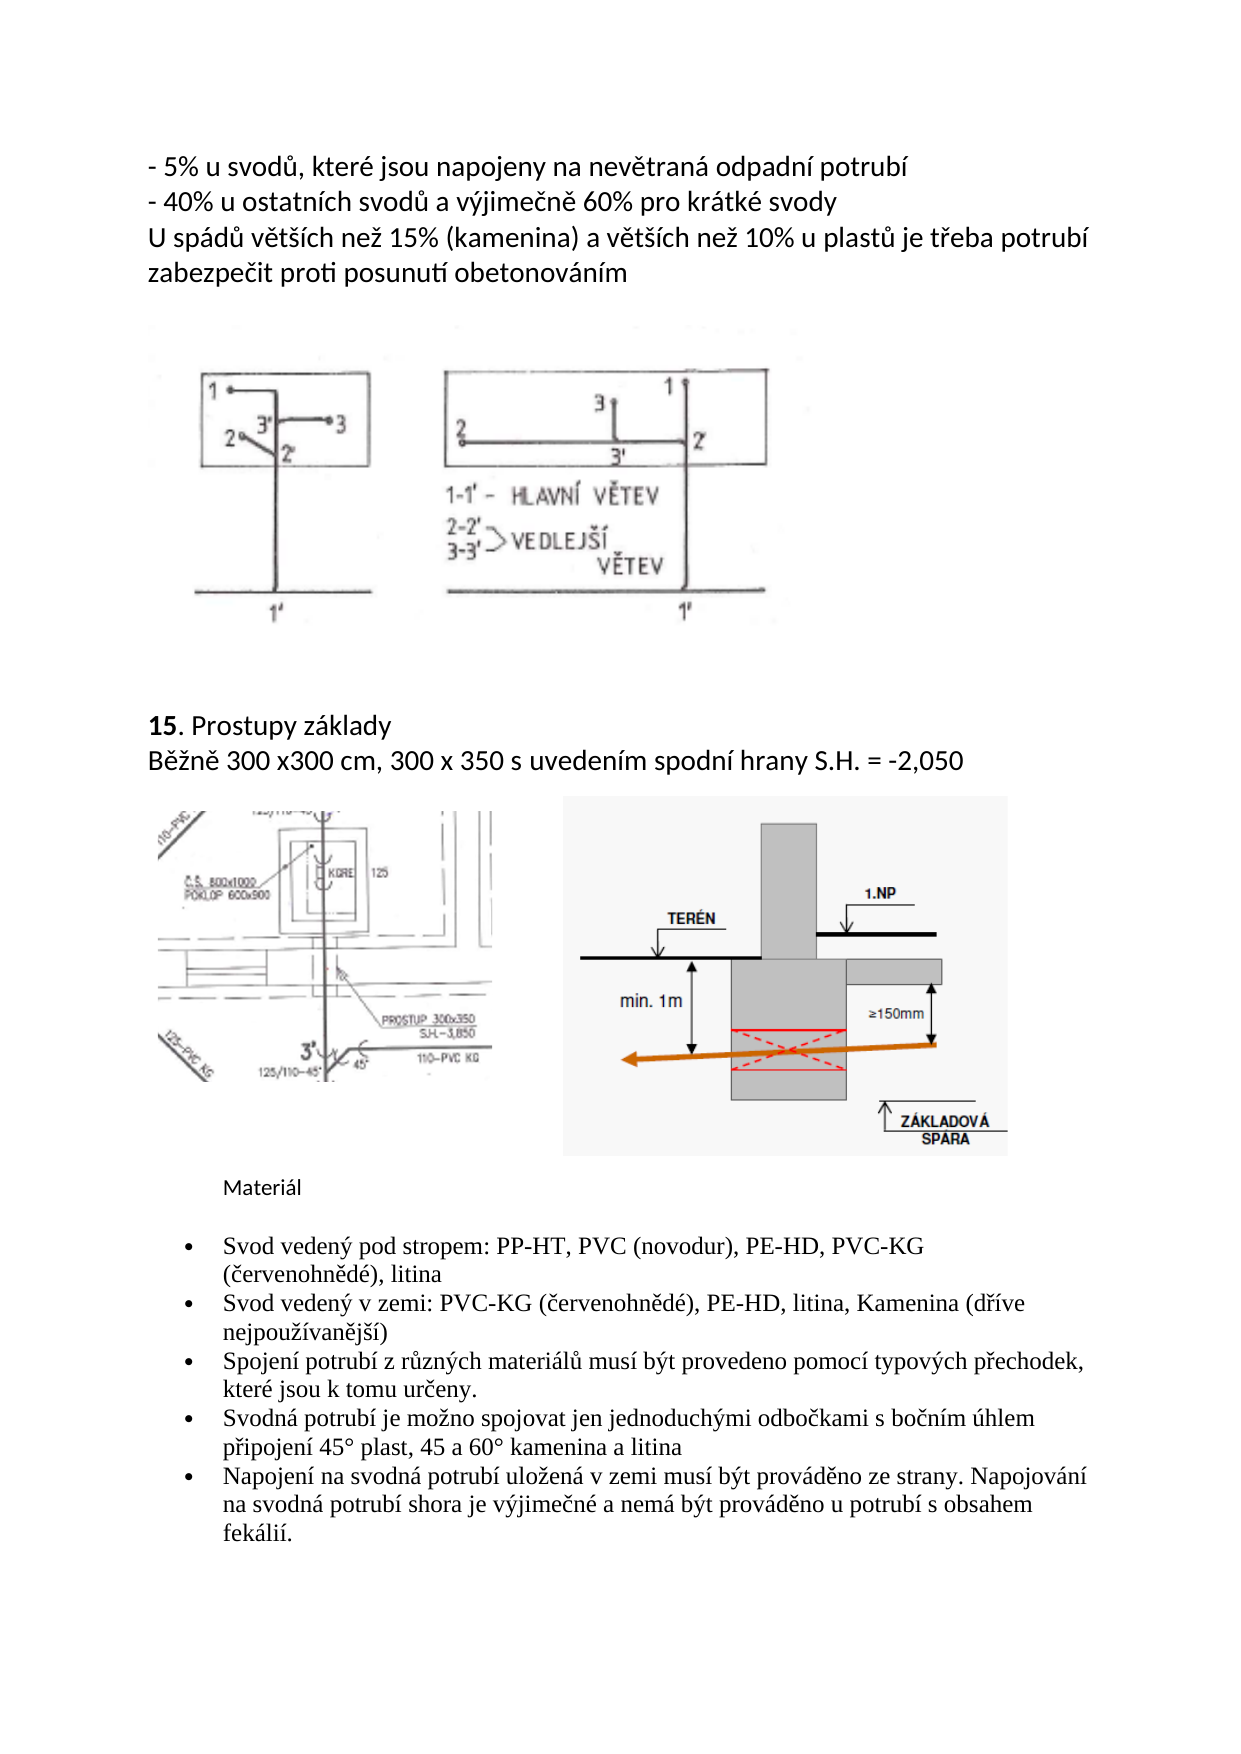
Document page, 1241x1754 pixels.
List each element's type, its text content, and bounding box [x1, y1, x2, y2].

text 15. Prostupy základy [148, 707, 1092, 742]
picture [563, 796, 1008, 1156]
list Spojení potrubí z různých materiálů musí být provedeno pomocí typových přechodek, které jsou k tomu určeny. [185, 1346, 1092, 1403]
text Běžně 300 x300 cm, 300 x 350 s uvedením spodní hrany S.H. = -2,050 [148, 742, 1092, 778]
list Svodná potrubí je možno spojovat jen jednoduchými odbočkami s bočním úhlem připojení 45° plast, 45 a 60° kamenina a litina [185, 1403, 1092, 1461]
text - 40% u ostatních svodů a výjimečně 60% pro krátké svody [148, 183, 1092, 219]
picture [147, 325, 818, 636]
text - 5% u svodů, které jsou napojeny na nevětraná odpadní potrubí [148, 148, 1092, 183]
list Svod vedený v zemi: PVC-KG (červenohnědé), PE-HD, litina, Kamenina (dříve nejpoužívanější) [185, 1288, 1092, 1346]
list Materiál [223, 1173, 1092, 1202]
text U spádů větších než 15% (kamenina) a větších než 10% u plastů je třeba potrubí zabezpečit proti posunutí obetonováním [148, 219, 1092, 290]
list Napojení na svodná potrubí uložená v zemi musí být prováděno ze strany. Napojování na svodná potrubí shora je výjimečné a nemá být prováděno u potrubí s obsahem fekálií. [185, 1461, 1092, 1547]
picture [157, 811, 493, 1082]
list Svod vedený pod stropem: PP-HT, PVC (novodur), PE-HD, PVC-KG (červenohnědé), litina [185, 1231, 1092, 1288]
